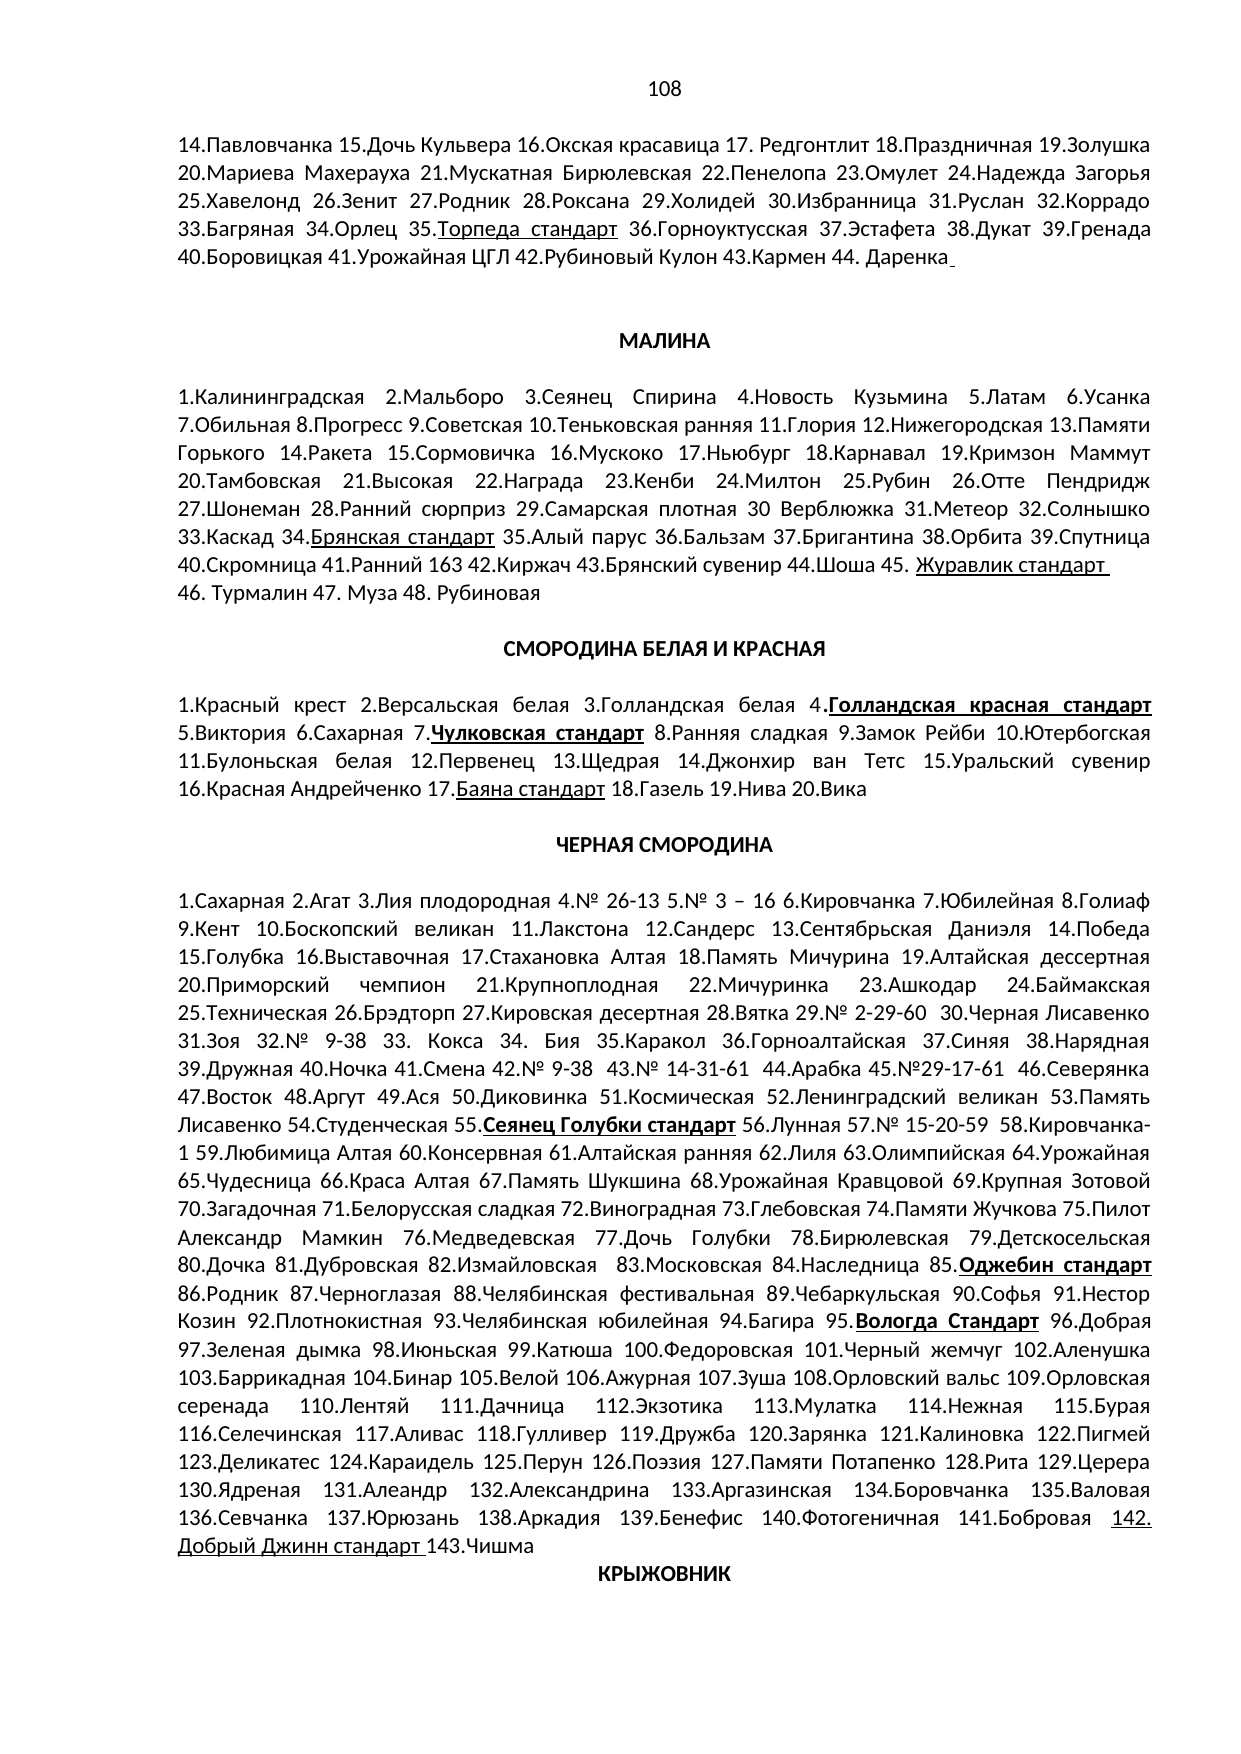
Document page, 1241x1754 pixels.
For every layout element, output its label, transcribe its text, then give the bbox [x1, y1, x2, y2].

text 1.Сахарная 2.Агат 3.Лия плодородная 4.№ 26-13 5.№ 3 – 16 6.Кировчанка 7.Юбилейная 8.Голиаф 9.Кент 10.Боскопский великан 11.Лакстона 12.Сандерс 13.Сентябрьская Даниэля 14.Победа 15.Голубка 16.Выставочная 17.Стахановка Алтая 18.Память Мичурина 19.Алтайская дессертная 20.Приморский чемпион 21.Крупноплодная 22.Мичуринка 23.Ашкодар 24.Баймакская 25.Техническая 26.Брэдторп 27.Кировская десертная 28.Вятка 29.№ 2-29-60 30.Черная Лисавенко 31.Зоя 32.№ 9-38 33. Кокса 34. Бия 35.Каракол 36.Горноалтайская 37.Синяя 38.Нарядная 39.Дружная 40.Ночка 41.Смена 42.№ 9-38 43.№ 14-31-61 44.Арабка 45.№29-17-61 46.Северянка 47.Восток 48.Аргут 49.Ася 50.Диковинка 51.Космическая 52.Ленинградский великан 53.Память Лисавенко 54.Студенческая 55.Сеянец Голубки стандарт 56.Лунная 57.№ 15-20-59 58.Кировчанка-1 59.Любимица Алтая 60.Консервная 61.Алтайская ранняя 62.Лиля 63.Олимпийская 64.Урожайная 65.Чудесница 66.Краса Алтая 67.Память Шукшина 68.Урожайная Кравцовой 69.Крупная Зотовой 70.Загадочная 71.Белорусская сладкая 72.Виноградная 73.Глебовская 74.Памяти Жучкова 75.Пилот Александр Мамкин 76.Медведевская 77.Дочь Голубки 78.Бирюлевская 79.Детскосельская 80.Дочка 81.Дубровская 82.Измайловская 83.Московская 84.Наследница 85.Оджебин стандарт 86.Родник 87.Черноглазая 88.Челябинская фестивальная 89.Чебаркульская 90.Софья 91.Нестор Козин 92.Плотнокистная 93.Челябинская юбилейная 94.Багира 95.Вологда Стандарт 96.Добрая 97.Зеленая дымка 98.Июньская 99.Катюша 100.Федоровская 101.Черный жемчуг 102.Аленушка 103.Баррикадная 104.Бинар 105.Велой 106.Ажурная 107.Зуша 108.Орловский вальс 109.Орловская серенада 110.Лентяй 111.Дачница 112.Экзотика 113.Мулатка 114.Нежная 115.Бурая 116.Селечинская 117.Аливас 118.Гулливер 119.Дружба 120.Зарянка 121.Калиновка 122.Пигмей 123.Деликатес 124.Караидель 125.Перун 126.Поэзия 127.Памяти Потапенко 128.Рита 129.Церера 130.Ядреная 131.Алеандр 132.Александрина 133.Аргазинская 134.Боровчанка 135.Валовая 136.Севчанка 137.Юрюзань 138.Аркадия 139.Бенефис 140.Фотогеничная 141.Бобровая 142. Добрый Джинн стандарт 143.Чишма [177, 886, 1152, 1559]
text 1.Красный крест 2.Версальская белая 3.Голландская белая 4.Голландская красная стандарт 5.Виктория 6.Сахарная 7.Чулковская стандарт 8.Ранняя сладкая 9.Замок Рейби 10.Ютербогская 11.Булоньская белая 12.Первенец 13.Щедрая 14.Джонхир ван Тетс 15.Уральский сувенир 16.Красная Андрейченко 17.Баяна стандарт 18.Газель 19.Нива 20.Вика [177, 690, 1152, 802]
text СМОРОДИНА БЕЛАЯ И КРАСНАЯ [177, 634, 1152, 662]
text 1.Калининградская 2.Мальборо 3.Сеянец Спирина 4.Новость Кузьмина 5.Латам 6.Усанка 7.Обильная 8.Прогресс 9.Советская 10.Теньковская ранняя 11.Глория 12.Нижегородская 13.Памяти Горького 14.Ракета 15.Сормовичка 16.Мускоко 17.Ньюбург 18.Карнавал 19.Кримзон Маммут 20.Тамбовская 21.Высокая 22.Награда 23.Кенби 24.Милтон 25.Рубин 26.Отте Пендридж 27.Шонеман 28.Ранний сюрприз 29.Самарская плотная 30 Верблюжка 31.Метеор 32.Солнышко 33.Каскад 34.Брянская стандарт 35.Алый парус 36.Бальзам 37.Бригантина 38.Орбита 39.Спутница 40.Скромница 41.Ранний 163 42.Киржач 43.Брянский сувенир 44.Шоша 45. Журавлик стандарт [177, 382, 1152, 578]
text ЧЕРНАЯ СМОРОДИНА [177, 830, 1152, 858]
text КРЫЖОВНИК [177, 1559, 1152, 1587]
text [177, 130, 1152, 270]
text 46. Турмалин 47. Муза 48. Рубиновая [177, 578, 1152, 606]
text МАЛИНА [177, 326, 1152, 354]
